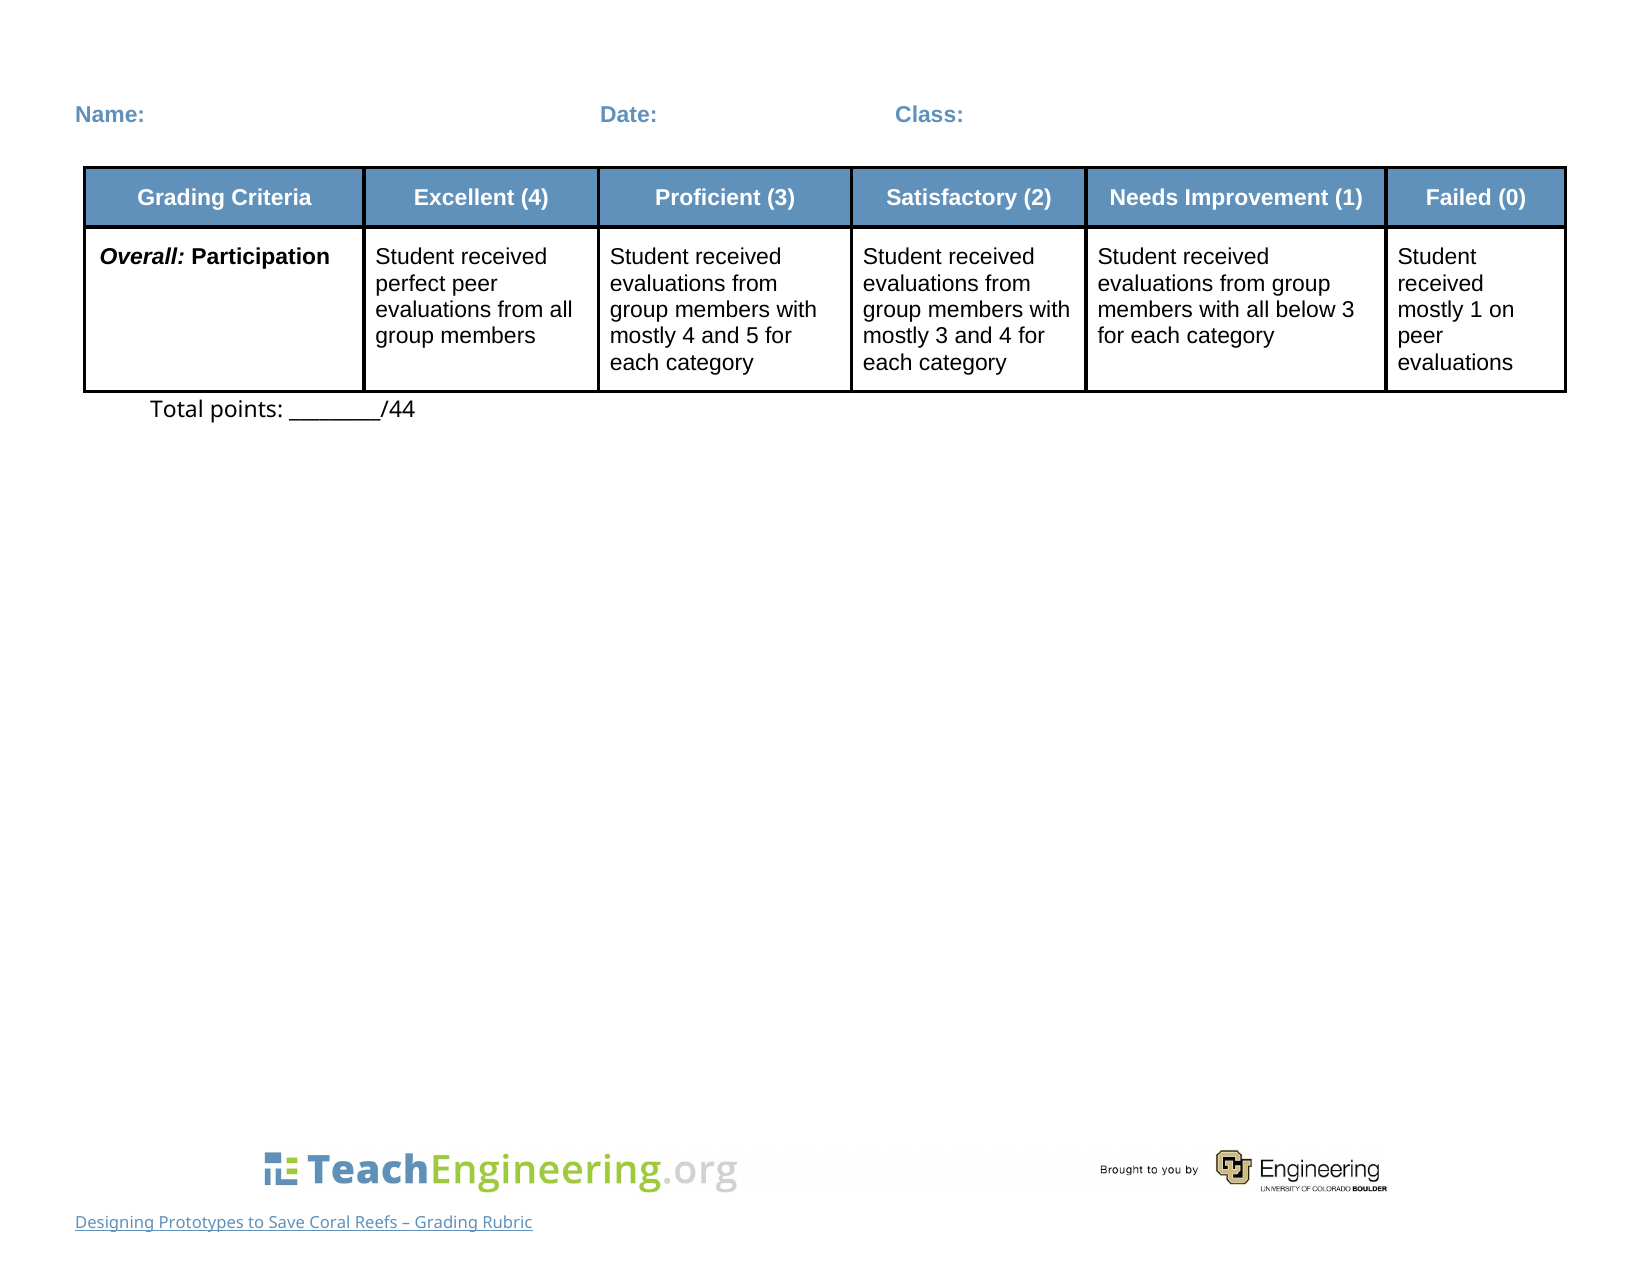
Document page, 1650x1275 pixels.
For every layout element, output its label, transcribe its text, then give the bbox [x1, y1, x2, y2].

table_header Excellent (4) [366, 169, 597, 225]
table_cell Student received evaluations from group members with mostly 3 and 4 for each category [853, 229, 1084, 390]
table_cell Student received evaluations from group members with all below 3 for each category [1088, 229, 1384, 390]
table_cell Overall: Participation [86, 229, 362, 390]
table_header Satisfactory (2) [853, 169, 1084, 225]
table_header Failed (0) [1388, 169, 1564, 225]
table_cell Student received evaluations from group members with mostly 4 and 5 for each category [600, 229, 850, 390]
table_cell Student received perfect peer evaluations from all group members [366, 229, 597, 390]
table_header Proficient (3) [600, 169, 850, 225]
table_cell Student received mostly 1 on peer evaluations [1388, 229, 1564, 390]
table_header Grading Criteria [86, 169, 362, 225]
picture [262, 1145, 1388, 1196]
text Total points: _________/44 [150, 393, 1575, 424]
table_header Needs Improvement (1) [1088, 169, 1384, 225]
